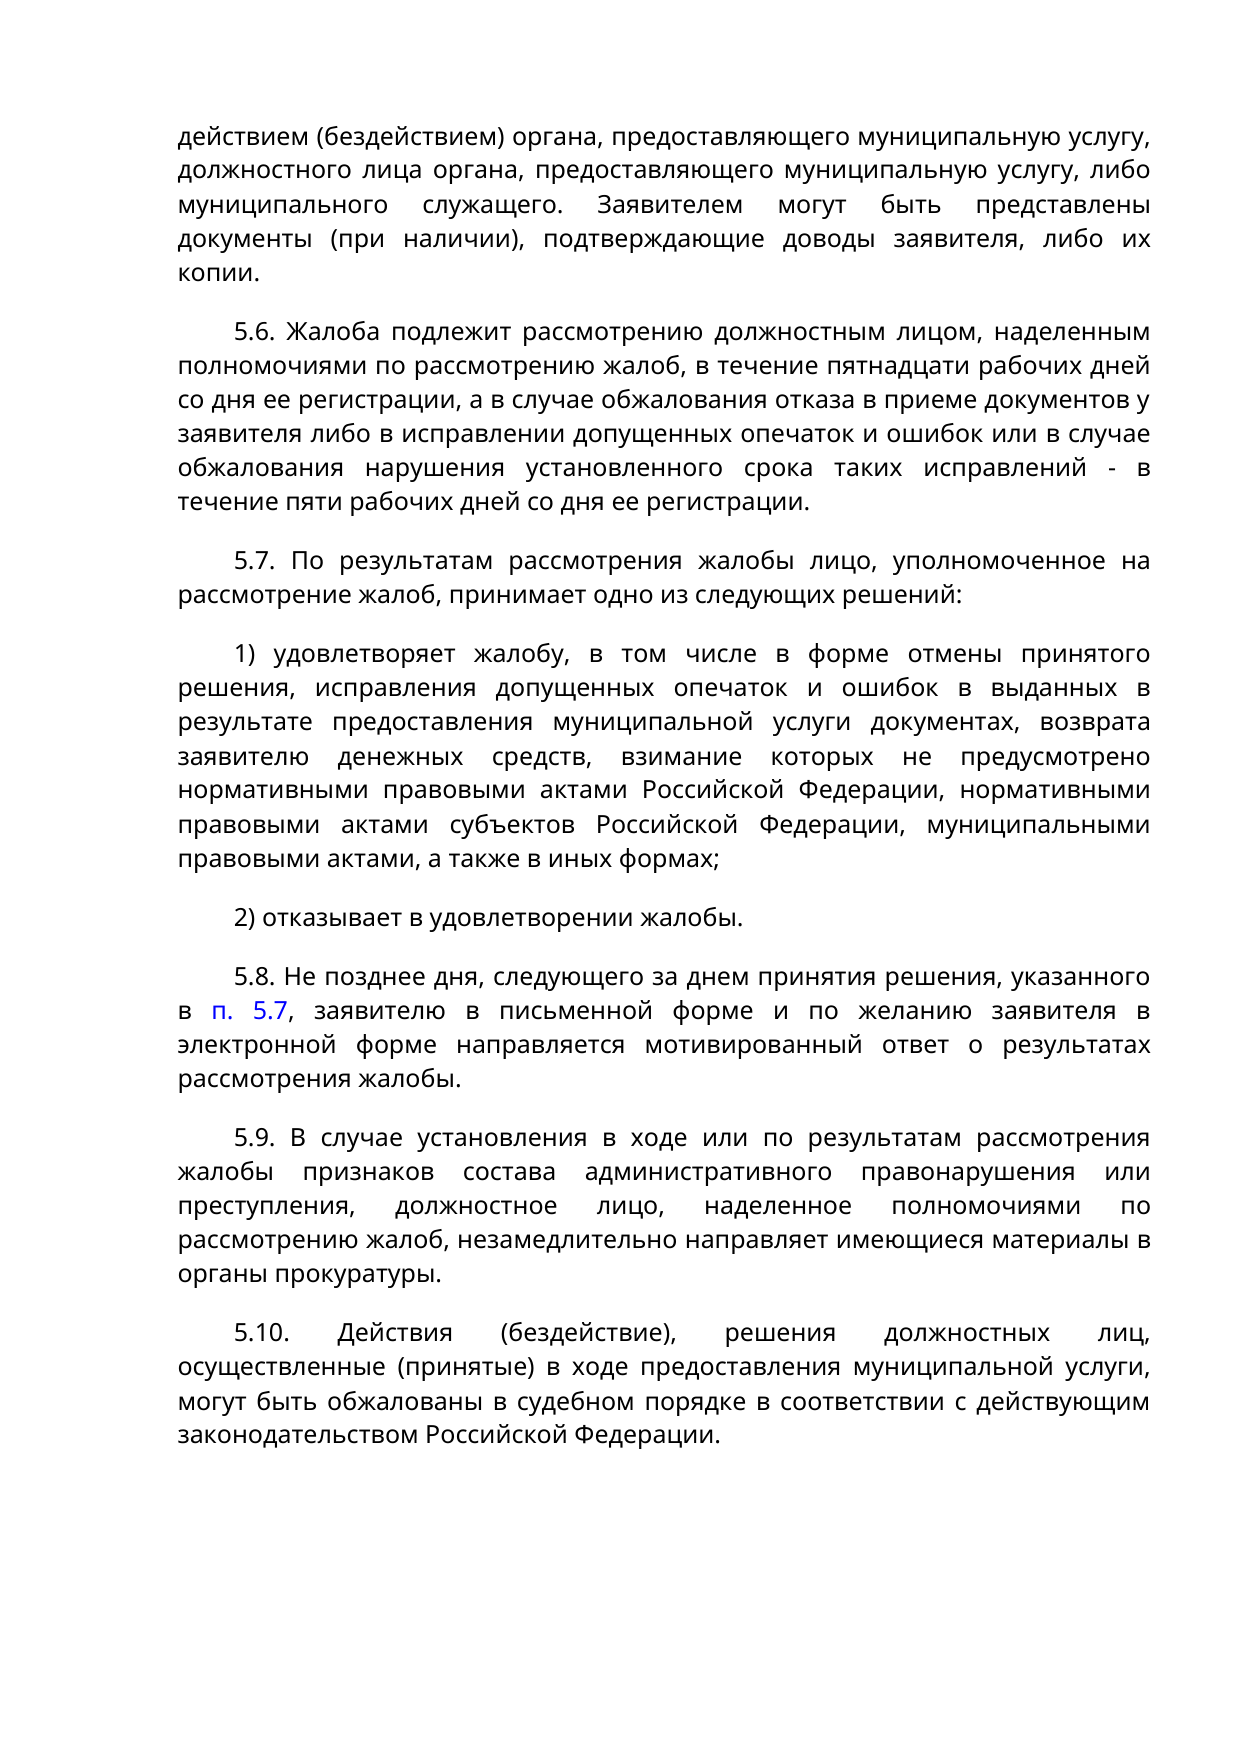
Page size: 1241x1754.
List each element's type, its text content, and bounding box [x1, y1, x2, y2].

text 5.7. По результатам рассмотрения жалобы лицо, уполномоченное на рассмотрение жалоб, принимает одно из следующих решений: [177, 543, 1152, 611]
text 5.10. Действия (бездействие), решения должностных лиц, осуществленные (принятые) в ходе предоставления муниципальной услуги, могут быть обжалованы в судебном порядке в соответствии с действующим законодательством Российской Федерации. [177, 1315, 1152, 1451]
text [177, 118, 1152, 288]
text 5.8. Не позднее дня, следующего за днем принятия решения, указанного в п. 5.7, заявителю в письменной форме и по желанию заявителя в электронной форме направляется мотивированный ответ о результатах рассмотрения жалобы. [177, 958, 1152, 1095]
text 2) отказывает в удовлетворении жалобы. [177, 899, 1152, 933]
text 5.9. В случае установления в ходе или по результатам рассмотрения жалобы признаков состава административного правонарушения или преступления, должностное лицо, наделенное полномочиями по рассмотрению жалоб, незамедлительно направляет имеющиеся материалы в органы прокуратуры. [177, 1120, 1152, 1290]
text 5.6. Жалоба подлежит рассмотрению должностным лицом, наделенным полномочиями по рассмотрению жалоб, в течение пятнадцати рабочих дней со дня ее регистрации, а в случае обжалования отказа в приеме документов у заявителя либо в исправлении допущенных опечаток и ошибок или в случае обжалования нарушения установленного срока таких исправлений - в течение пяти рабочих дней со дня ее регистрации. [177, 313, 1152, 518]
text 1) удовлетворяет жалобу, в том числе в форме отмены принятого решения, исправления допущенных опечаток и ошибок в выданных в результате предоставления муниципальной услуги документах, возврата заявителю денежных средств, взимание которых не предусмотрено нормативными правовыми актами Российской Федерации, нормативными правовыми актами субъектов Российской Федерации, муниципальными правовыми актами, а также в иных формах; [177, 636, 1152, 874]
